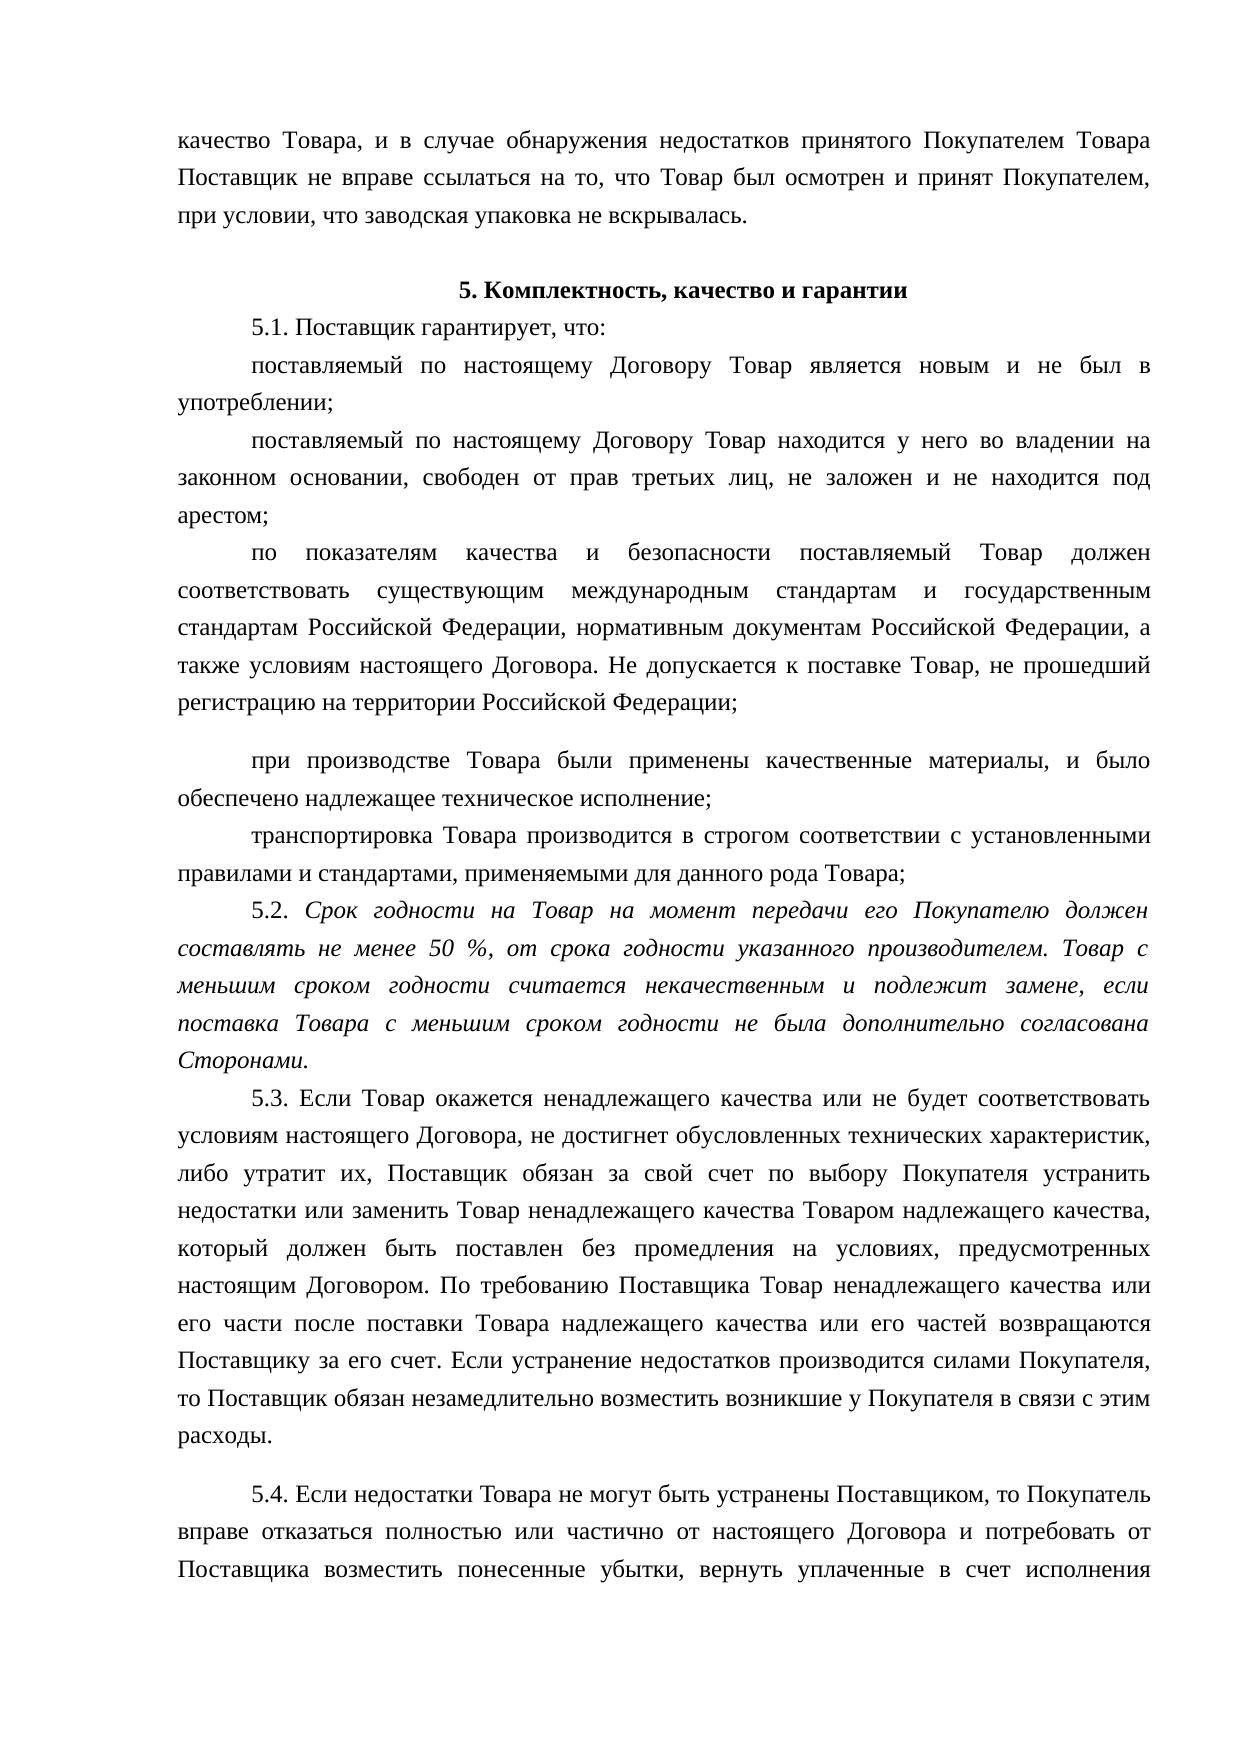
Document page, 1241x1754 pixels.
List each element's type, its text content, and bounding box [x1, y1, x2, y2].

text при производстве Товара были применены качественные материалы, и было обеспечено надлежащее техническое исполнение; [177, 739, 1152, 814]
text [177, 118, 1152, 231]
text по показателям качества и безопасности поставляемый Товар должен соответствовать существующим международным стандартам и государственным стандартам Российской Федерации, нормативным документам Российской Федерации, а также условиям настоящего Договора. Не допускается к поставке Товар, не прошедший регистрацию на территории Российской Федерации; [177, 531, 1152, 718]
text 5.2. Срок годности на Товар на момент передачи его Покупателю должен составлять не менее 50 %, от срока годности указанного производителем. Товар с меньшим сроком годности считается некачественным и подлежит замене, если поставка Товара с меньшим сроком годности не была дополнительно согласована Сторонами. [177, 889, 1152, 1076]
text 5.1. Поставщик гарантирует, что: [177, 306, 1152, 343]
text поставляемый по настоящему Договору Товар находится у него во владении на законном основании, свободен от прав третьих лиц, не заложен и не находится под арестом; [177, 418, 1152, 531]
text транспортировка Товара производится в строгом соответствии с установленными правилами и стандартами, применяемыми для данного рода Товара; [177, 814, 1152, 889]
text 5. Комплектность, качество и гарантии [177, 268, 1152, 306]
text 5.3. Если Товар окажется ненадлежащего качества или не будет соответствовать условиям настоящего Договора, не достигнет обусловленных технических характеристик, либо утратит их, Поставщик обязан за свой счет по выбору Покупателя устранить недостатки или заменить Товар ненадлежащего качества Товаром надлежащего качества, который должен быть поставлен без промедления на условиях, предусмотренных настоящим Договором. По требованию Поставщика Товар ненадлежащего качества или его части после поставки Товара надлежащего качества или его частей возвращаются Поставщику за его счет. Если устранение недостатков производится силами Покупателя, то Поставщик обязан незамедлительно возместить возникшие у Покупателя в связи с этим расходы. [177, 1076, 1152, 1451]
text поставляемый по настоящему Договору Товар является новым и не был в употреблении; [177, 343, 1152, 418]
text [177, 1472, 1152, 1585]
